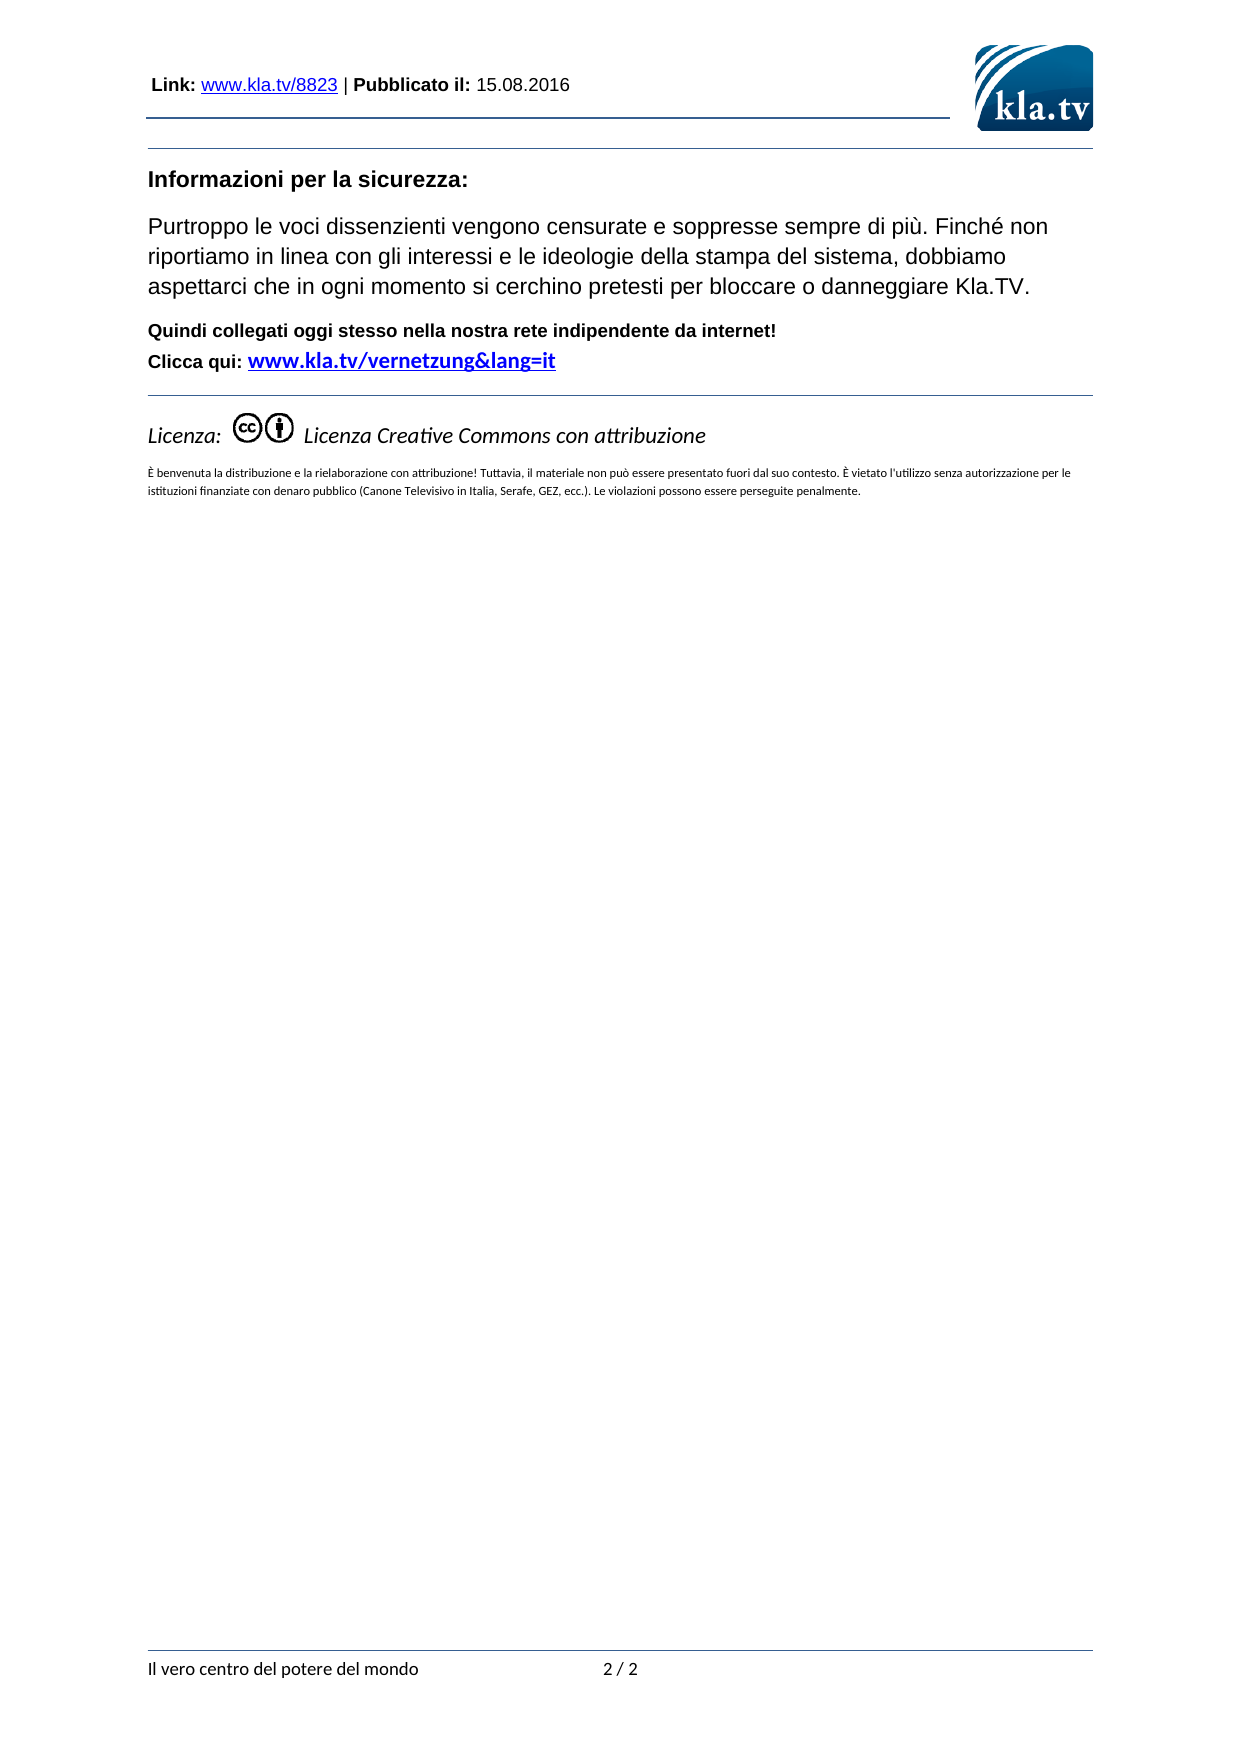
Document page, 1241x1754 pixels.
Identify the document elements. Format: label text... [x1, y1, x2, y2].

text È benvenuta la distribuzione e la rielaborazione con attribuzione! Tuttavia, il materiale non può essere presentato fuori dal suo contesto. È vietato l'utilizzo senza autorizzazione per le istituzioni finanziate con denaro pubblico (Canone Televisivo in Italia, Serafe, GEZ, ecc.). Le violazioni possono essere perseguite penalmente. [148, 465, 1093, 498]
text Informazioni per la sicurezza: [148, 149, 1093, 192]
text Purtroppo le voci dissenzienti vengono censurate e soppresse sempre di più. Finché non riportiamo in linea con gli interessi e le ideologie della stampa del sistema, dobbiamo aspettarci che in ogni momento si cerchino pretesti per bloccare o danneggiare Kla.TV. [148, 213, 1093, 299]
text Quindi collegati oggi stesso nella nostra rete indipendente da internet! Clicca qui: www.kla.tv/vernetzung&lang=it [148, 320, 1093, 374]
text Licenza: Licenza Creative Commons con attribuzione [148, 396, 1093, 449]
